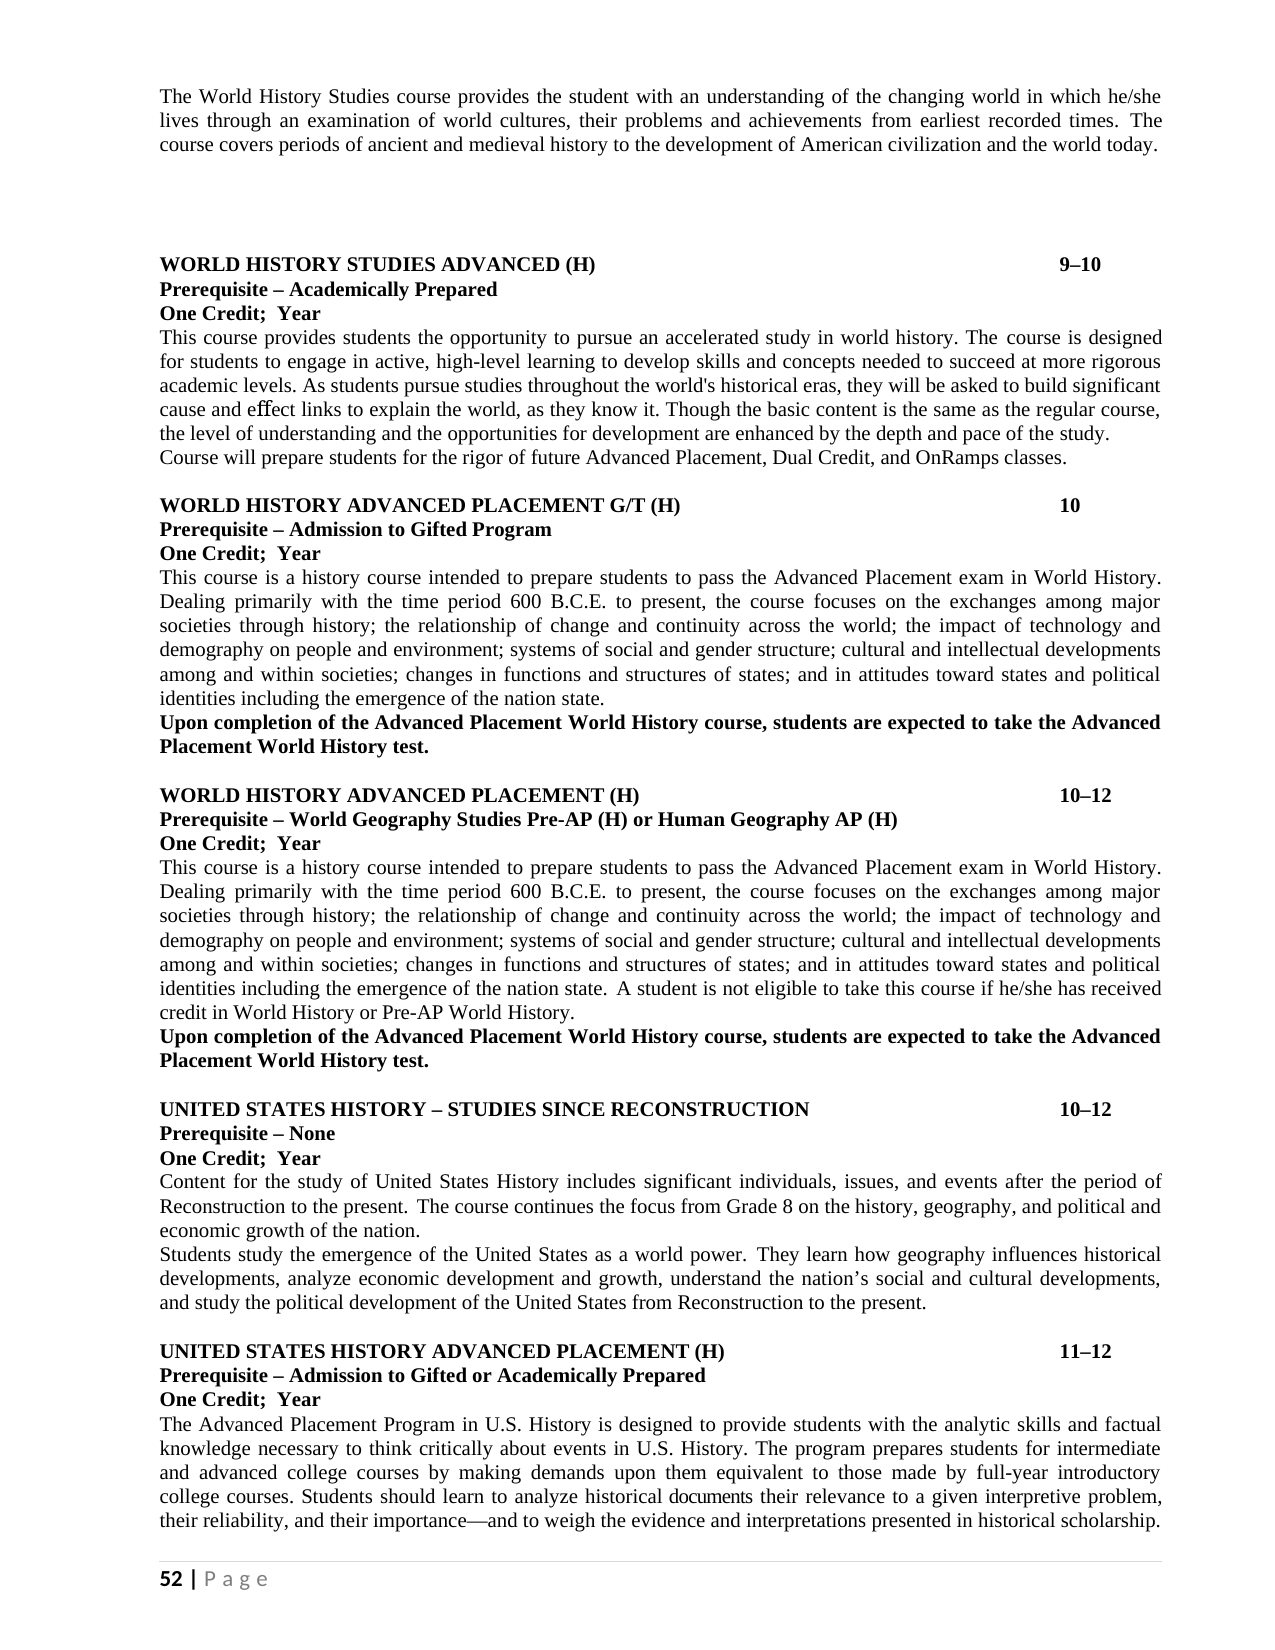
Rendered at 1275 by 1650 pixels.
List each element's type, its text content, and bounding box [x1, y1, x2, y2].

text WORLD HISTORY STUDIES ADVANCED (H) 9–10 [159, 252, 1162, 276]
text Upon completion of the Advanced Placement World History course, students are expected to take the Advanced Placement World History test. [159, 1024, 1162, 1072]
text The World History Studies course provides the student with an understanding of the changing world in which he/she lives through an examination of world cultures, their problems and achievements from earliest recorded times. The course covers periods of ancient and medieval history to the development of American civilization and the world today. [159, 84, 1162, 156]
text One Credit; Year [159, 301, 1162, 324]
text This course is a history course intended to prepare students to pass the Advanced Placement exam in World History. Dealing primarily with the time period 600 B.C.E. to present, the course focuses on the exchanges among major societies through history; the relationship of change and continuity across the world; the impact of technology and demography on people and environment; systems of social and gender structure; cultural and intellectual developments among and within societies; changes in functions and structures of states; and in attitudes toward states and political identities including the emergence of the nation state. A student is not eligible to take this course if he/she has received credit in World History or Pre-AP World History. [159, 855, 1162, 1024]
text One Credit; Year [159, 831, 1162, 855]
text Upon completion of the Advanced Placement World History course, students are expected to take the Advanced Placement World History test. [159, 709, 1162, 758]
text Students study the emergence of the United States as a world power. They learn how geography influences historical developments, analyze economic development and growth, understand the nation’s social and cultural developments, and study the political development of the United States from Reconstruction to the present. [159, 1242, 1162, 1314]
text Prerequisite – Admission to Gifted or Academically Prepared [159, 1363, 1162, 1387]
text Course will prepare students for the rigor of future Advanced Placement, Dual Credit, and OnRamps classes. [159, 445, 1162, 469]
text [159, 1411, 1162, 1532]
text WORLD HISTORY ADVANCED PLACEMENT G/T (H) 10 [159, 493, 1162, 517]
text WORLD HISTORY ADVANCED PLACEMENT (H) 10–12 [159, 783, 1162, 807]
text This course provides students the opportunity to pursue an accelerated study in world history. The course is designed for students to engage in active, high-level learning to develop skills and concepts needed to succeed at more rigorous academic levels. As students pursue studies throughout the world's historical eras, they will be asked to build significant cause and eﬀect links to explain the world, as they know it. Though the basic content is the same as the regular course, the level of understanding and the opportunities for development are enhanced by the depth and pace of the study. [159, 324, 1162, 445]
text One Credit; Year [159, 541, 1162, 565]
text One Credit; Year [159, 1145, 1162, 1169]
text Prerequisite – Academically Prepared [159, 276, 1162, 301]
text Prerequisite – World Geography Studies Pre-AP (H) or Human Geography AP (H) [159, 807, 1162, 831]
text One Credit; Year [159, 1387, 1162, 1411]
text UNITED STATES HISTORY – STUDIES SINCE RECONSTRUCTION 10–12 [159, 1097, 1162, 1121]
text Prerequisite – Admission to Gifted Program [159, 517, 1162, 541]
text This course is a history course intended to prepare students to pass the Advanced Placement exam in World History. Dealing primarily with the time period 600 B.C.E. to present, the course focuses on the exchanges among major societies through history; the relationship of change and continuity across the world; the impact of technology and demography on people and environment; systems of social and gender structure; cultural and intellectual developments among and within societies; changes in functions and structures of states; and in attitudes toward states and political identities including the emergence of the nation state. [159, 565, 1162, 709]
text UNITED STATES HISTORY ADVANCED PLACEMENT (H) 11–12 [159, 1339, 1162, 1363]
text Prerequisite – None [159, 1121, 1162, 1145]
text Content for the study of United States History includes significant individuals, issues, and events after the period of Reconstruction to the present. The course continues the focus from Grade 8 on the history, geography, and political and economic growth of the nation. [159, 1169, 1162, 1242]
